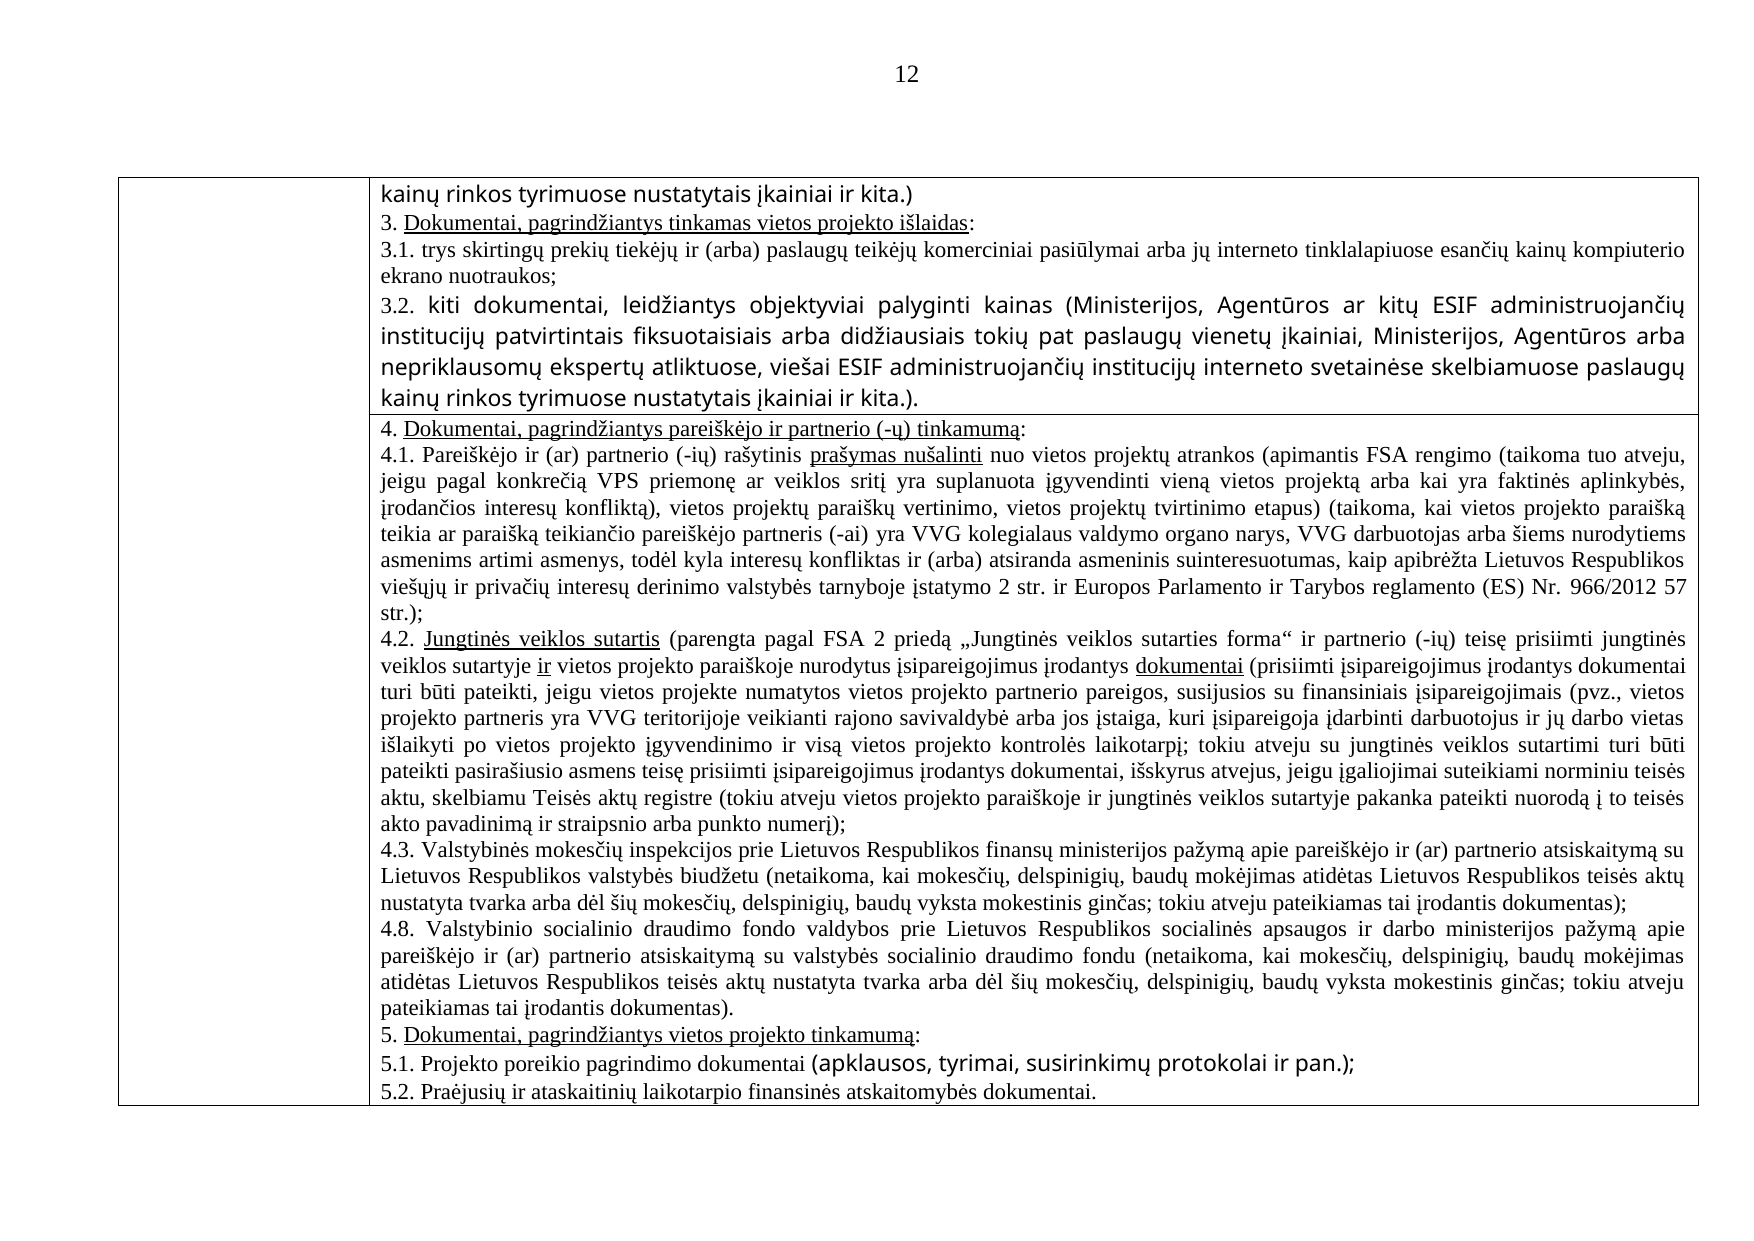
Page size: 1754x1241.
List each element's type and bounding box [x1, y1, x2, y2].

table_cell [370, 415, 1698, 1105]
table_cell [370, 178, 1698, 413]
table_cell [119, 178, 369, 1105]
